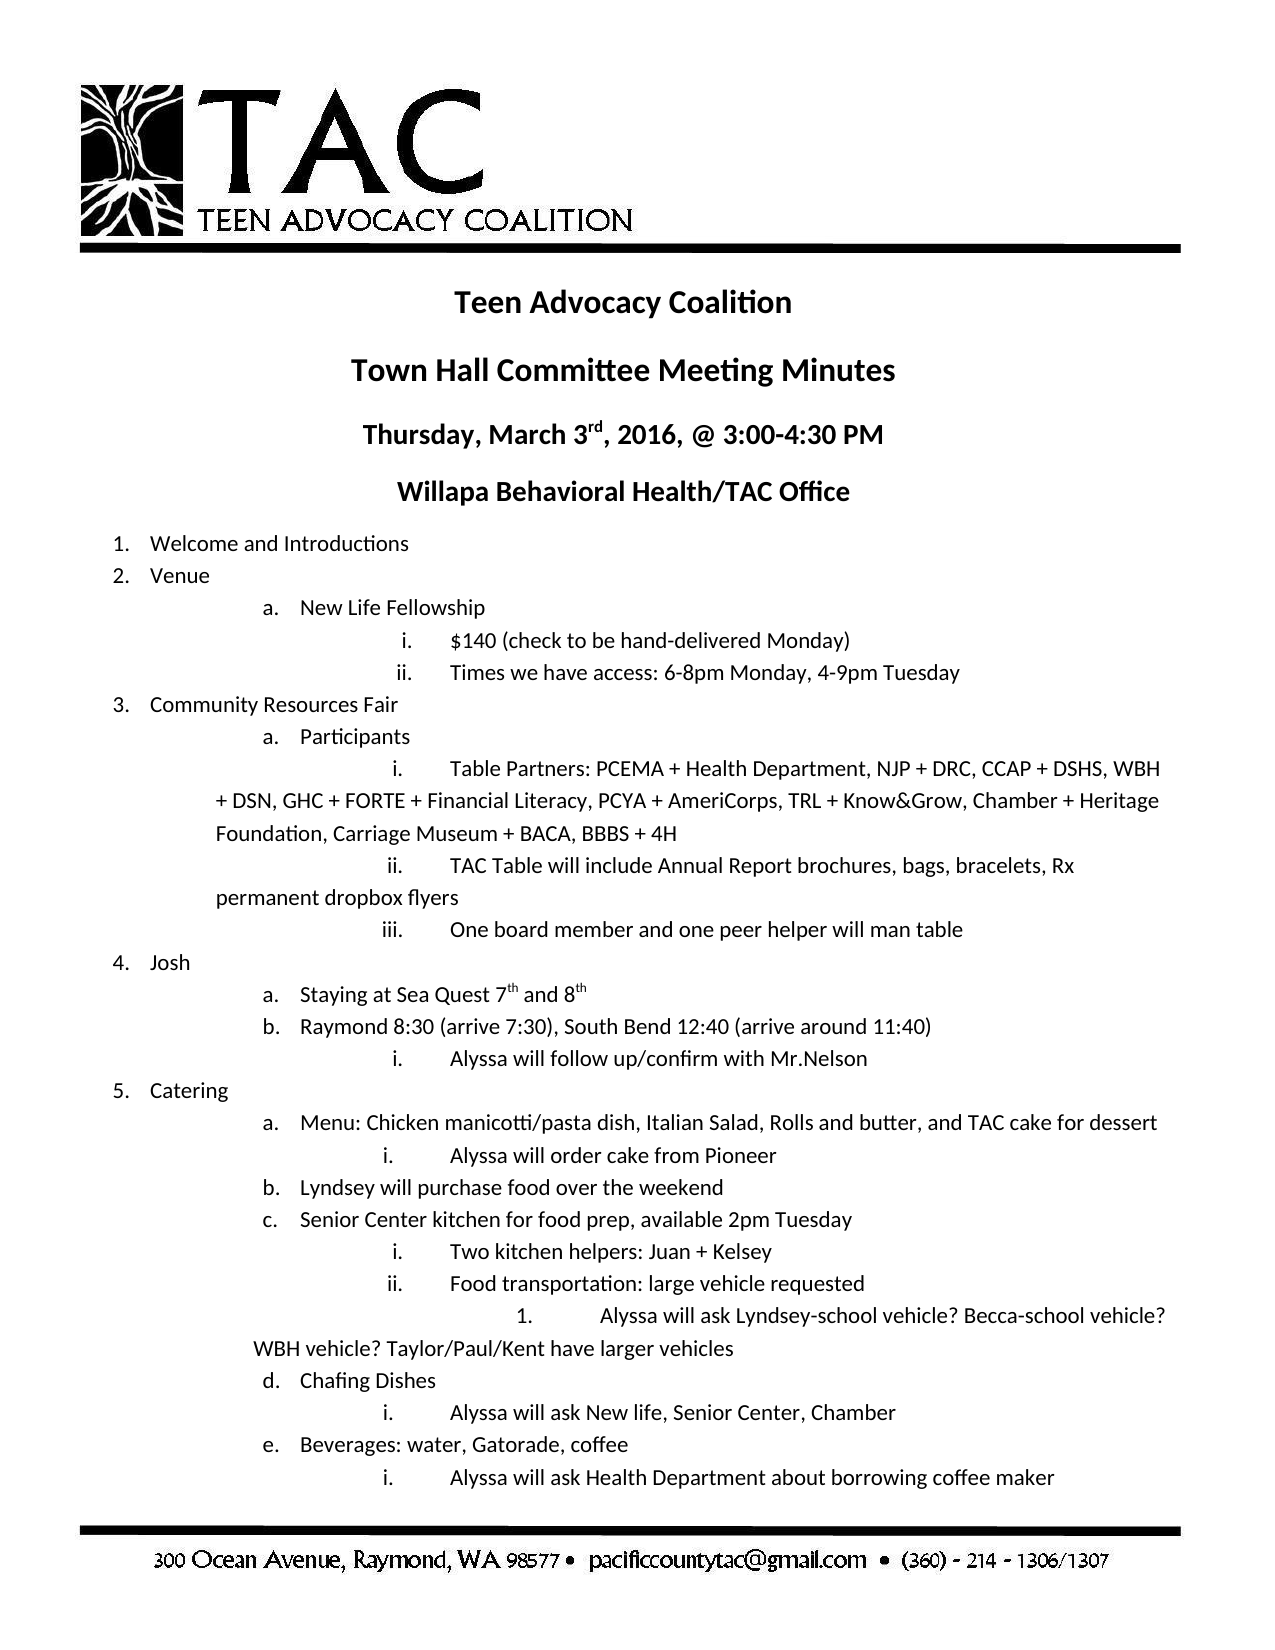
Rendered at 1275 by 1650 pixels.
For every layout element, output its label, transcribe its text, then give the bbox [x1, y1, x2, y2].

list Table Partners: PCEMA + Health Department, NJP + DRC, CCAP + DSHS, WBH + DSN, GHC + FORTE + Financial Literacy, PCYA + AmeriCorps, TRL + Know&Grow, Chamber + Heritage Foundation, Carriage Museum + BACA, BBBS + 4H [216, 754, 1172, 847]
list One board member and one peer helper will man table [216, 915, 1172, 943]
list Two kitchen helpers: Juan + Kelsey [216, 1237, 1172, 1265]
picture [75, 1525, 1185, 1575]
list Community Resources Fair [112, 690, 1172, 718]
list $140 (check to be hand-delivered Monday) [300, 626, 1172, 654]
picture [75, 75, 1185, 253]
list Chafing Dishes [150, 1366, 1172, 1394]
list Participants [150, 722, 1172, 750]
list TAC Table will include Annual Report brochures, bags, bracelets, Rx permanent dropbox flyers [216, 851, 1172, 911]
list Josh [112, 948, 1172, 976]
list Alyssa will order cake from Pioneer [206, 1141, 1172, 1169]
list Beverages: water, Gatorade, coffee [150, 1430, 1172, 1458]
list Times we have access: 6-8pm Monday, 4-9pm Tuesday [300, 658, 1172, 686]
text Willapa Behavioral Health/TAC Office [75, 473, 1172, 508]
list Alyssa will ask Health Department about borrowing coffee maker [206, 1463, 1172, 1491]
list Menu: Chicken manicotti/pasta dish, Italian Salad, Rolls and butter, and TAC cake for dessert [150, 1108, 1172, 1137]
list Alyssa will follow up/confirm with Mr.Nelson [216, 1044, 1172, 1072]
text Teen Advocacy Coalition [75, 281, 1172, 322]
list Welcome and Introductions [112, 529, 1172, 557]
text Town Hall Committee Meeting Minutes [75, 349, 1172, 389]
list Alyssa will ask New life, Senior Center, Chamber [206, 1398, 1172, 1426]
text Thursday, March 3rd, 2016, @ 3:00-4:30 PM [75, 416, 1172, 452]
list Food transportation: large vehicle requested [216, 1269, 1172, 1297]
list Senior Center kitchen for food prep, available 2pm Tuesday [150, 1205, 1172, 1233]
list Staying at Sea Quest 7th and 8th [150, 980, 1172, 1008]
list Lyndsey will purchase food over the weekend [150, 1173, 1172, 1201]
list Catering [112, 1076, 1172, 1104]
list New Life Fellowship [150, 593, 1172, 622]
list Raymond 8:30 (arrive 7:30), South Bend 12:40 (arrive around 11:40) [150, 1012, 1172, 1040]
list Alyssa will ask Lyndsey-school vehicle? Becca-school vehicle? WBH vehicle? Taylor/Paul/Kent have larger vehicles [253, 1302, 1172, 1362]
list Venue [112, 561, 1172, 589]
